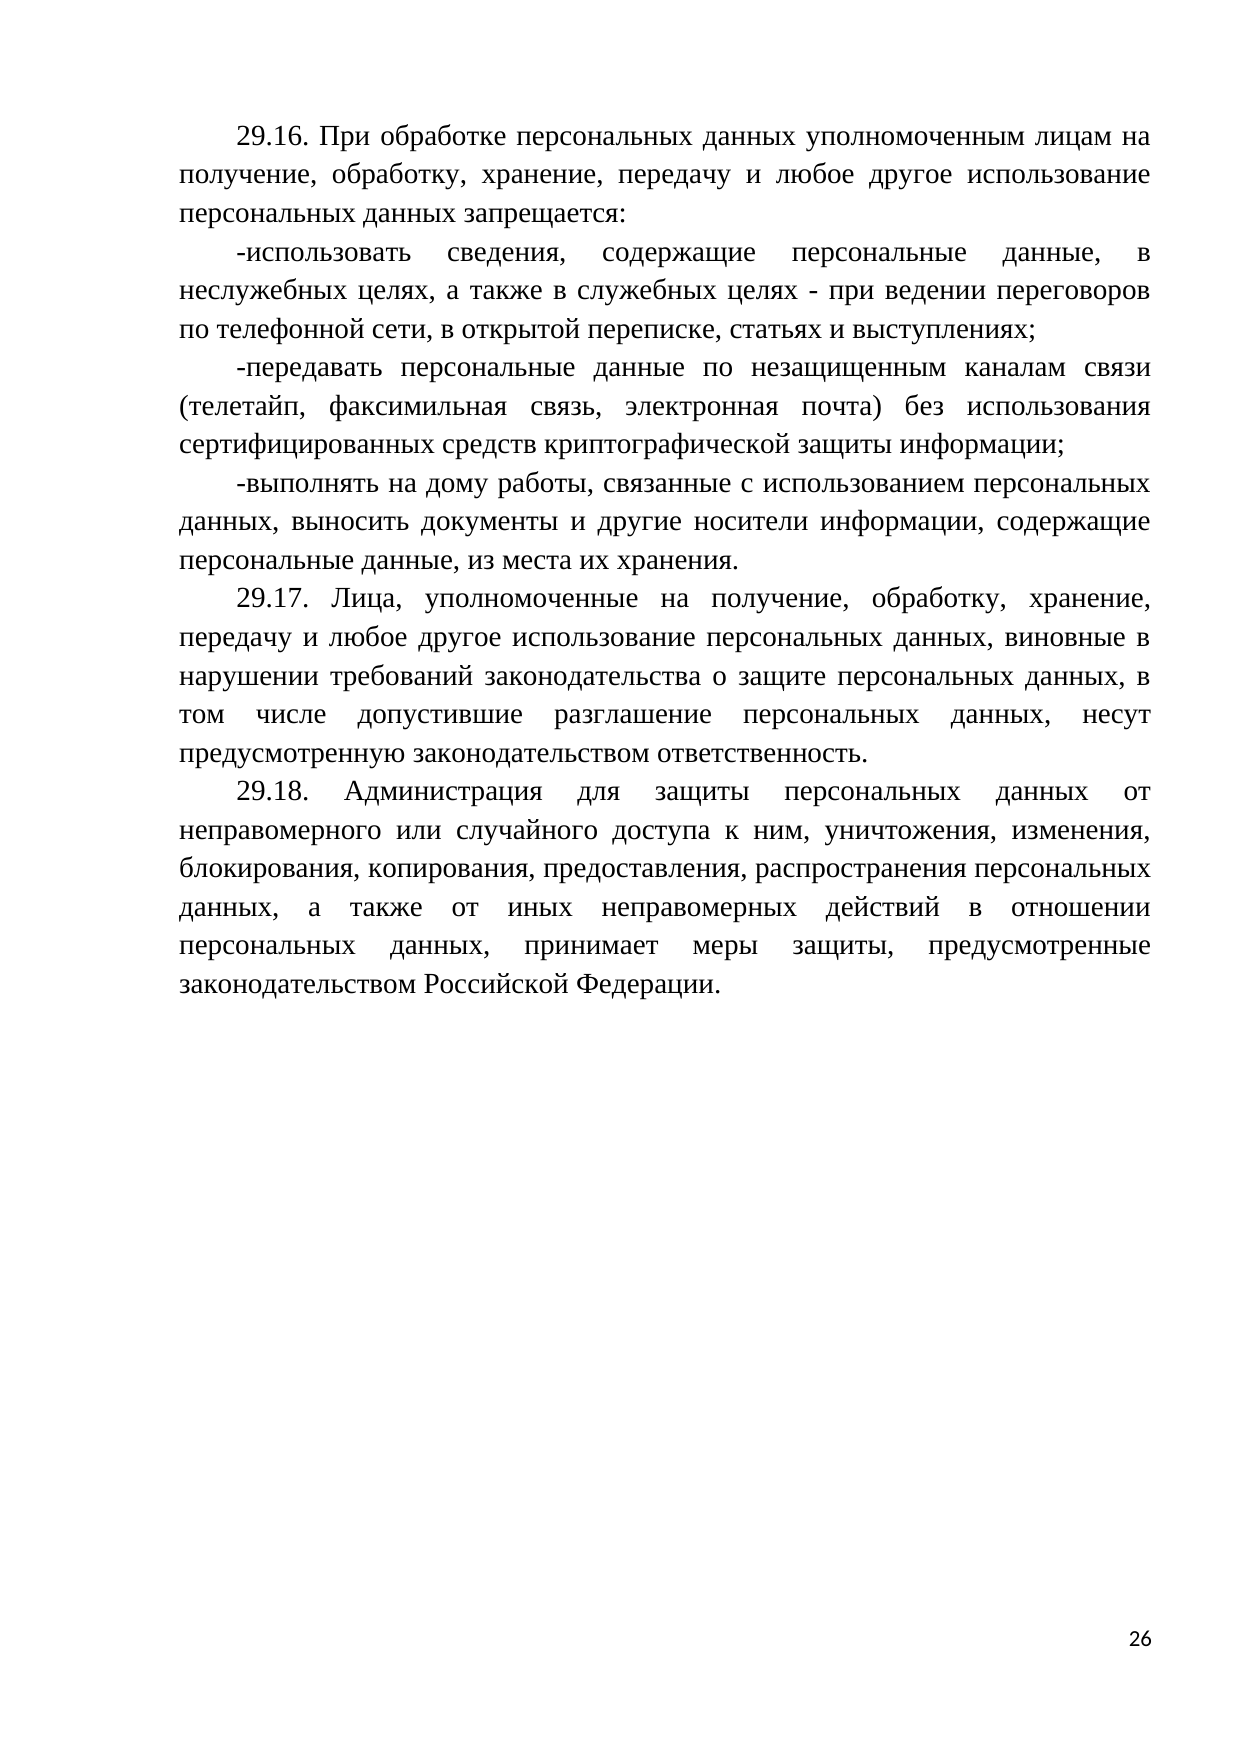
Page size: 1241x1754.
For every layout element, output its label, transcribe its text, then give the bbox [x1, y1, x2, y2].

text 29.16. При обработке персональных данных уполномоченным лицам на получение, обработку, хранение, передачу и любое другое использование персональных данных запрещается: [179, 118, 1152, 229]
text 29.17. Лица, уполномоченные на получение, обработку, хранение, передачу и любое другое использование персональных данных, виновные в нарушении требований законодательства о защите персональных данных, в том числе допустившие разглашение персональных данных, несут предусмотренную законодательством ответственность. [179, 581, 1152, 768]
text 29.18. Администрация для защиты персональных данных от неправомерного или случайного доступа к ним, уничтожения, изменения, блокирования, копирования, предоставления, распространения персональных данных, а также от иных неправомерных действий в отношении персональных данных, принимает меры защиты, предусмотренные законодательством Российской Федерации. [179, 773, 1152, 999]
text -использовать сведения, содержащие персональные данные, в неслужебных целях, а также в служебных целях - при ведении переговоров по телефонной сети, в открытой переписке, статьях и выступлениях; [179, 234, 1152, 344]
text -передавать персональные данные по незащищенным каналам связи (телетайп, факсимильная связь, электронная почта) без использования сертифицированных средств криптографической защиты информации; [179, 349, 1152, 460]
text -выполнять на дому работы, связанные с использованием персональных данных, выносить документы и другие носители информации, содержащие персональные данные, из места их хранения. [179, 465, 1152, 576]
